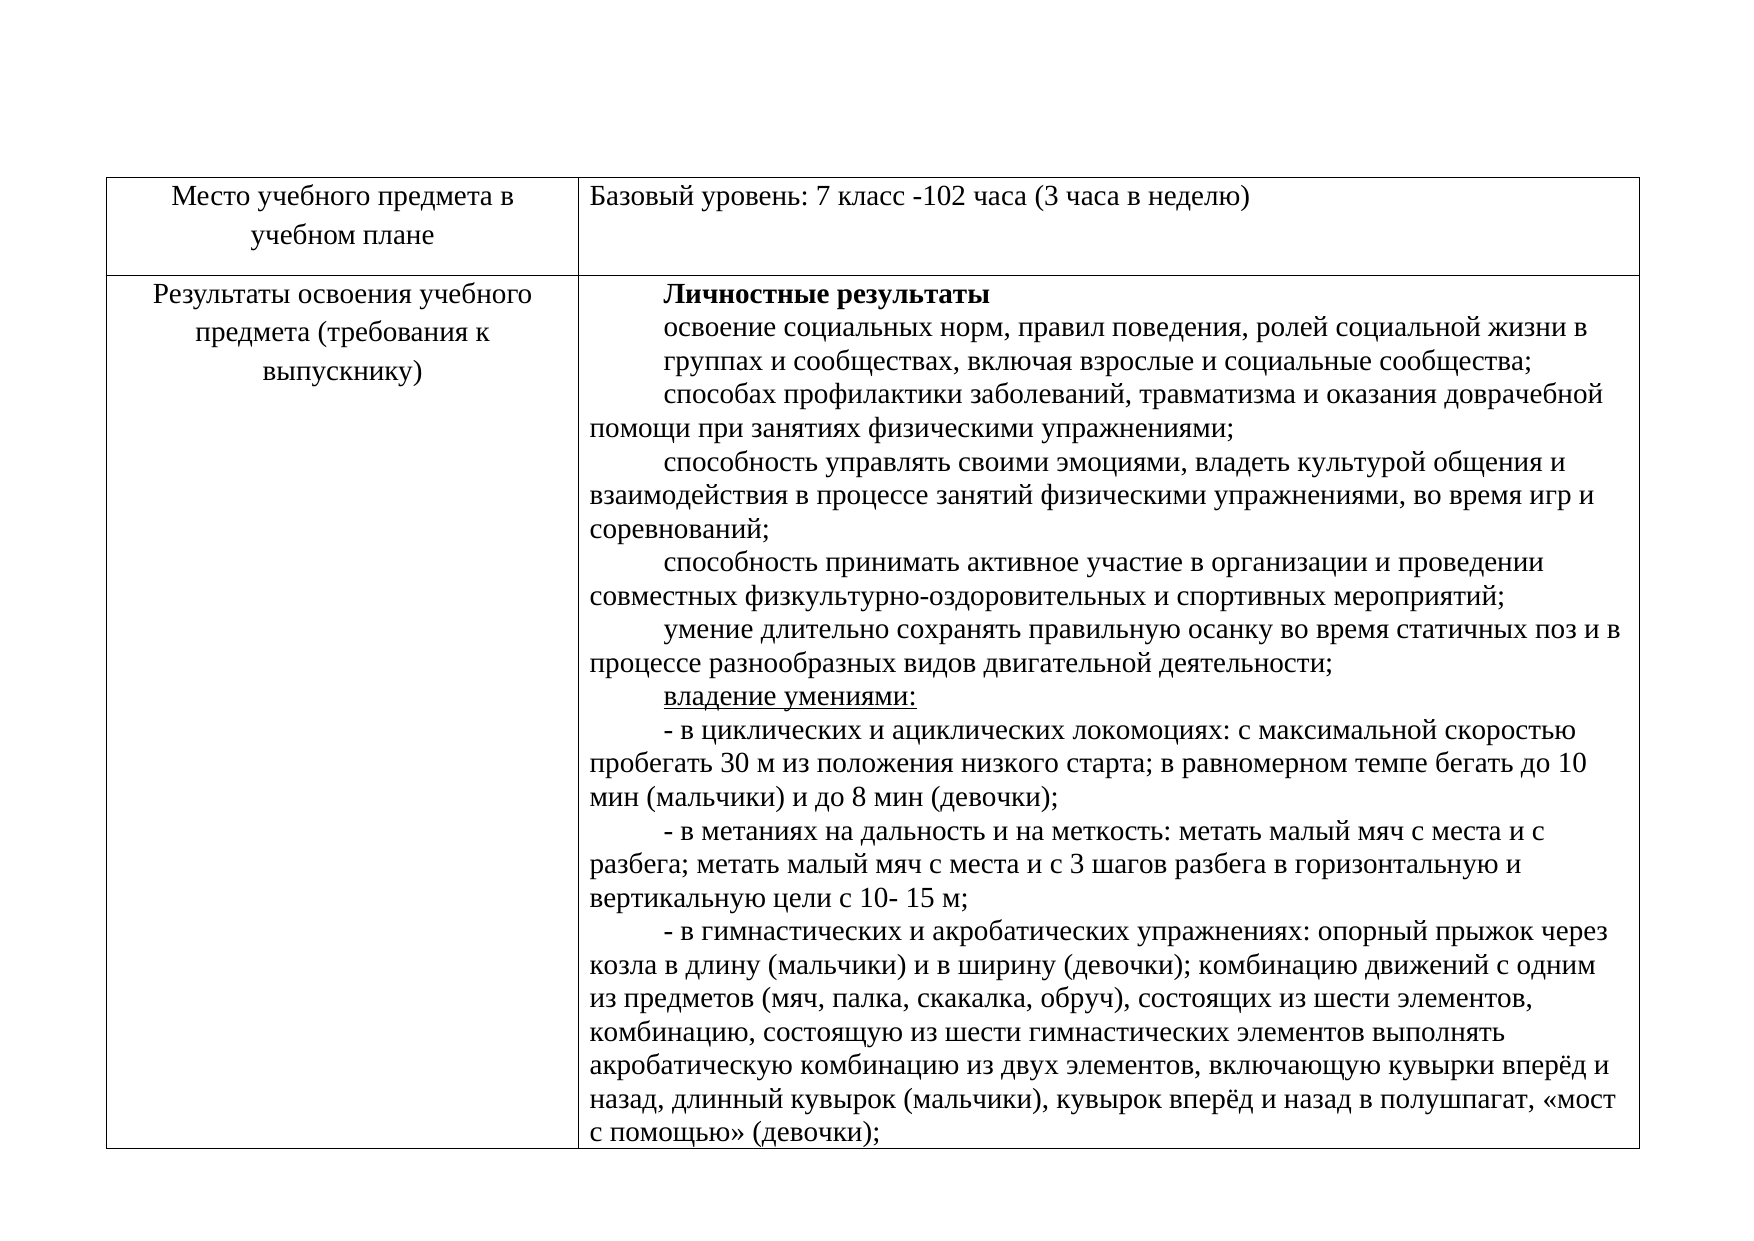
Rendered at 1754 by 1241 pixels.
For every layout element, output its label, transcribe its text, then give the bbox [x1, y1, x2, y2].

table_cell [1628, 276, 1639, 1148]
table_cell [107, 276, 578, 1148]
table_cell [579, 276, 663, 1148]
table_cell Базовый уровень: 7 класс -102 часа (3 часа в неделю) [579, 178, 1639, 275]
table_cell Место учебного предмета в учебном плане [107, 178, 578, 275]
